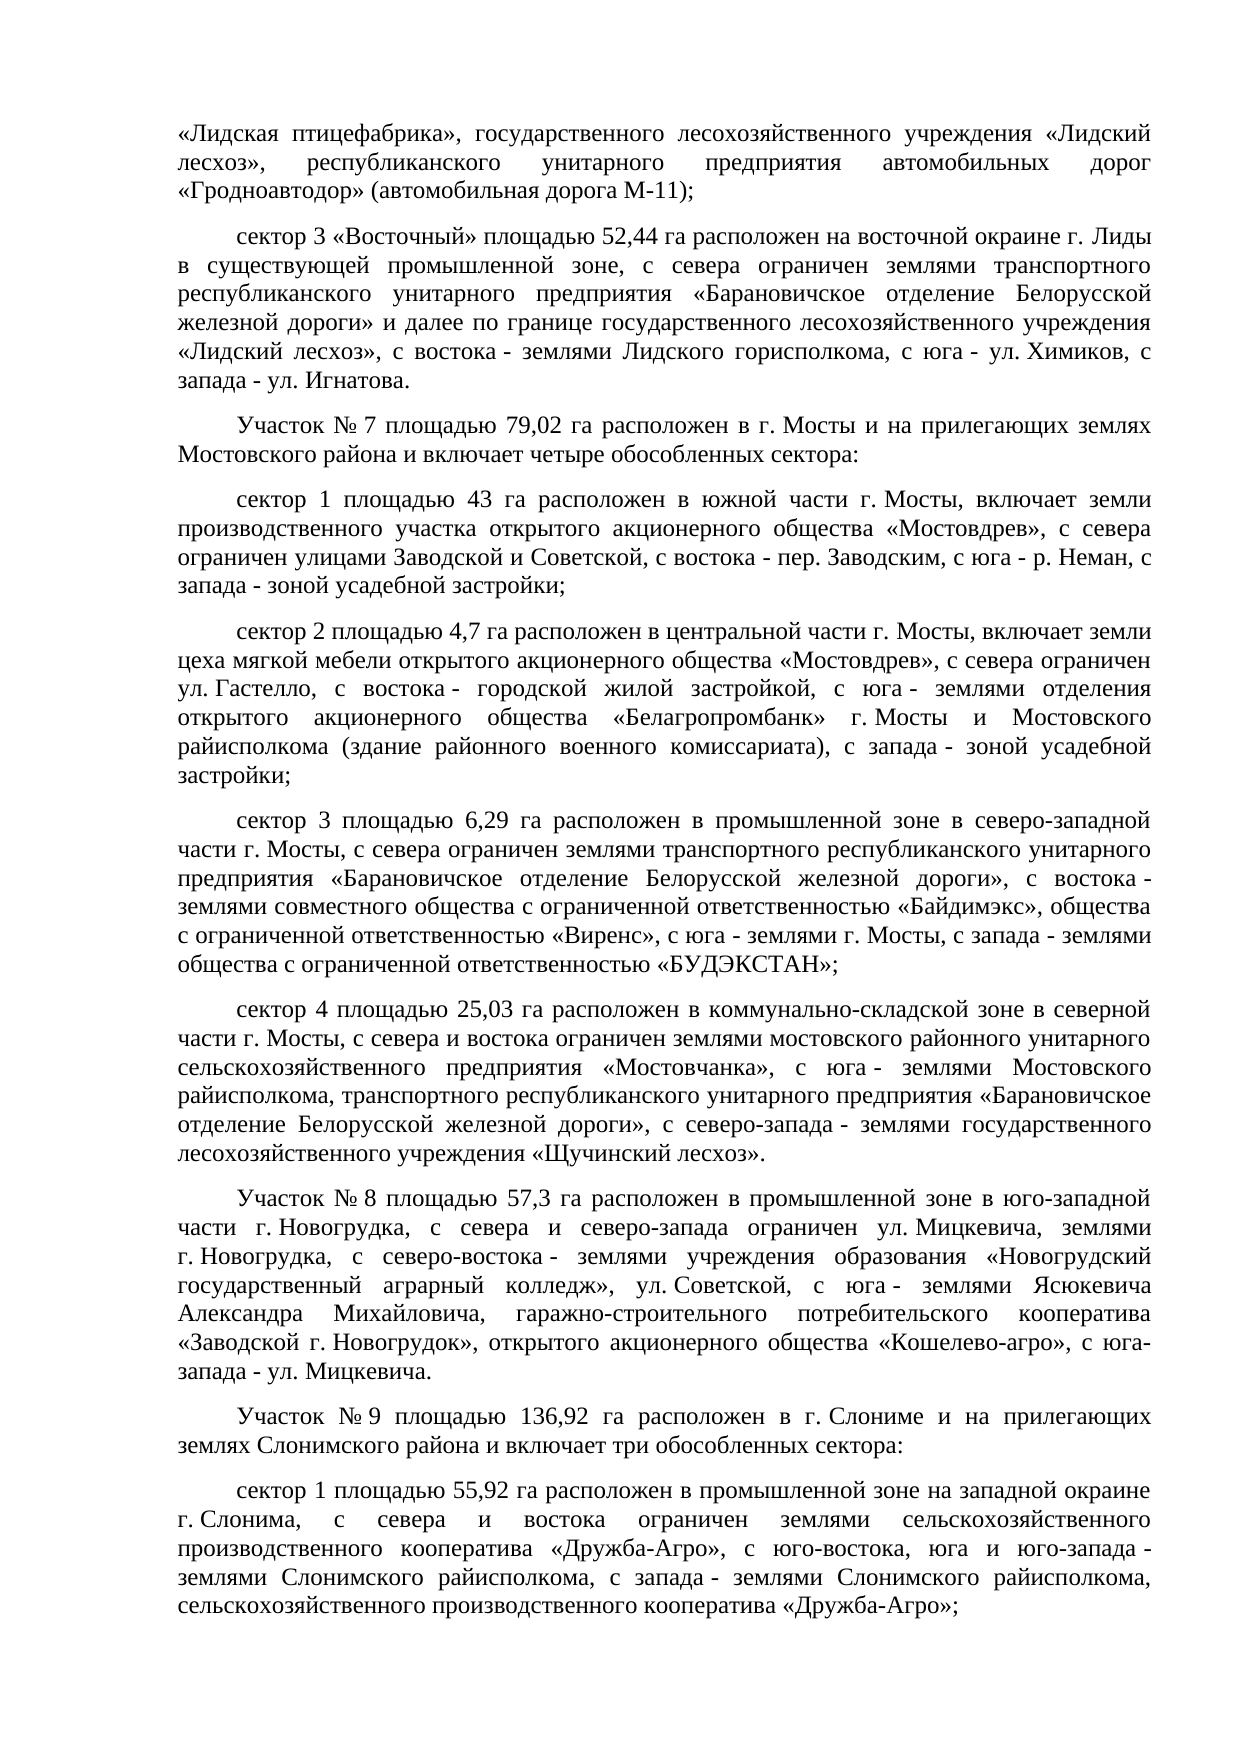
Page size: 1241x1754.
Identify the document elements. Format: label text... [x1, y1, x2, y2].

text Участок № 8 площадью 57,3 га расположен в промышленной зоне в юго-западной части г. Новогрудка, с севера и северо-запада ограничен ул. Мицкевича, землями г. Новогрудка, с северо-востока - землями учреждения образования «Новогрудский государственный аграрный колледж», ул. Советской, с юга - землями Ясюкевича Александра Михайловича, гаражно-строительного потребительского кооператива «Заводской г. Новогрудок», открытого акционерного общества «Кошелево-агро», с юга-запада - ул. Мицкевича. [177, 1183, 1152, 1385]
text сектор 3 площадью 6,29 га расположен в промышленной зоне в северо-западной части г. Мосты, с севера ограничен землями транспортного республиканского унитарного предприятия «Барановичское отделение Белорусской железной дороги», с востока - землями совместного общества с ограниченной ответственностью «Байдимэкс», общества с ограниченной ответственностью «Виренс», с юга - землями г. Мосты, с запада - землями общества с ограниченной ответственностью «БУДЭКСТАН»; [177, 805, 1152, 978]
text сектор 1 площадью 55,92 га расположен в промышленной зоне на западной окраине г. Слонима, с севера и востока ограничен землями сельскохозяйственного производственного кооператива «Дружба-Агро», с юго-востока, юга и юго-запада - землями Слонимского райисполкома, с запада - землями Слонимского райисполкома, сельскохозяйственного производственного кооператива «Дружба-Агро»; [177, 1476, 1152, 1619]
text сектор 3 «Восточный» площадью 52,44 га расположен на восточной окраине г. Лиды в существующей промышленной зоне, с севера ограничен землями транспортного республиканского унитарного предприятия «Барановичское отделение Белорусской железной дороги» и далее по границе государственного лесохозяйственного учреждения «Лидский лесхоз», с востока - землями Лидского горисполкома, с юга - ул. Химиков, с запада - ул. Игнатова. [177, 221, 1152, 393]
text Участок № 7 площадью 79,02 га расположен в г. Мосты и на прилегающих землях Мостовского района и включает четыре обособленных сектора: [177, 410, 1152, 468]
text сектор 1 площадью 43 га расположен в южной части г. Мосты, включает земли производственного участка открытого акционерного общества «Мостовдрев», с севера ограничен улицами Заводской и Советской, с востока - пер. Заводским, с юга - р. Неман, с запада - зоной усадебной застройки; [177, 484, 1152, 599]
text сектор 4 площадью 25,03 га расположен в коммунально-складской зоне в северной части г. Мосты, с севера и востока ограничен землями мостовского районного унитарного сельскохозяйственного предприятия «Мостовчанка», с юга - землями Мостовского райисполкома, транспортного республиканского унитарного предприятия «Барановичское отделение Белорусской железной дороги», с северо-запада - землями государственного лесохозяйственного учреждения «Щучинский лесхоз». [177, 994, 1152, 1167]
text Участок № 9 площадью 136,92 га расположен в г. Слониме и на прилегающих землях Слонимского района и включает три обособленных сектора: [177, 1401, 1152, 1459]
text сектор 2 площадью 4,7 га расположен в центральной части г. Мосты, включает земли цеха мягкой мебели открытого акционерного общества «Мостовдрев», с севера ограничен ул. Гастелло, с востока - городской жилой застройкой, с юга - землями отделения открытого акционерного общества «Белагропромбанк» г. Мосты и Мостовского райисполкома (здание районного военного комиссариата), с запада - зоной усадебной застройки; [177, 616, 1152, 788]
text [177, 118, 1152, 204]
